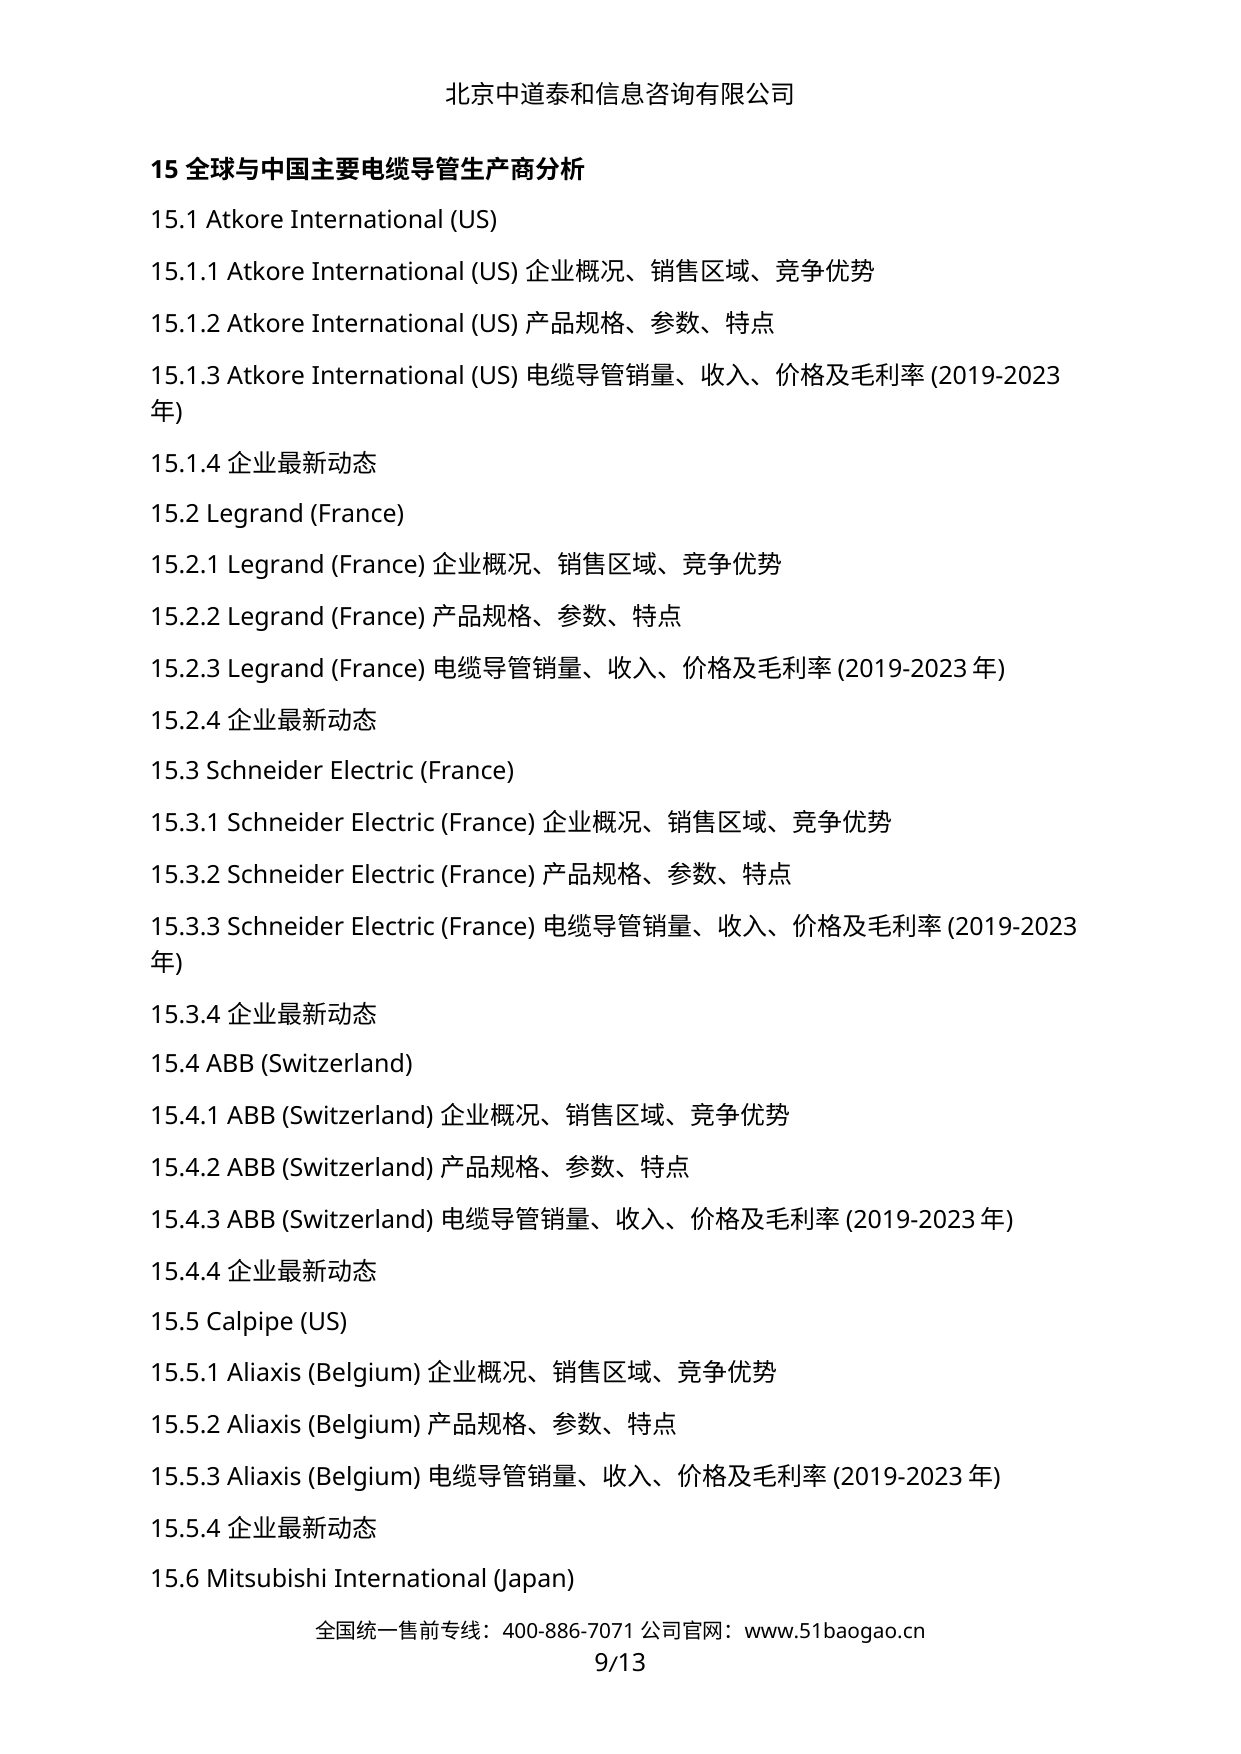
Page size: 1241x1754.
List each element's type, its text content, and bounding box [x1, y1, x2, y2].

text 15.4 ABB (Switzerland) [150, 1046, 1090, 1080]
text 15.5.3 Aliaxis (Belgium) 电缆导管销量、收入、价格及毛利率 (2019-2023年) [150, 1457, 1090, 1493]
text 15.3 Schneider Electric (France) [150, 752, 1090, 787]
text 15.1.4 企业最新动态 [150, 443, 1090, 480]
text 15.3.3 Schneider Electric (France) 电缆导管销量、收入、价格及毛利率 (2019-2023年) [150, 906, 1090, 978]
text 15.3.1 Schneider Electric (France) 企业概况、销售区域、竞争优势 [150, 802, 1090, 838]
text 15.2.4 企业最新动态 [150, 701, 1090, 737]
text 15.4.3 ABB (Switzerland) 电缆导管销量、收入、价格及毛利率 (2019-2023年) [150, 1199, 1090, 1236]
text 15 全球与中国主要电缆导管生产商分析 [150, 150, 1090, 186]
text 15.4.2 ABB (Switzerland) 产品规格、参数、特点 [150, 1147, 1090, 1184]
text 15.2.3 Legrand (France) 电缆导管销量、收入、价格及毛利率 (2019-2023年) [150, 649, 1090, 685]
text 15.1.2 Atkore International (US) 产品规格、参数、特点 [150, 303, 1090, 340]
text 15.5.1 Aliaxis (Belgium) 企业概况、销售区域、竞争优势 [150, 1353, 1090, 1389]
text 15.5.2 Aliaxis (Belgium) 产品规格、参数、特点 [150, 1405, 1090, 1441]
text 15.2.1 Legrand (France) 企业概况、销售区域、竞争优势 [150, 545, 1090, 581]
text 15.6 Mitsubishi International (Japan) [150, 1560, 1090, 1594]
text 15.3.2 Schneider Electric (France) 产品规格、参数、特点 [150, 854, 1090, 890]
text 15.4.4 企业最新动态 [150, 1251, 1090, 1287]
text 15.2.2 Legrand (France) 产品规格、参数、特点 [150, 597, 1090, 633]
text 15.5 Calpipe (US) [150, 1303, 1090, 1337]
text 15.1.1 Atkore International (US) 企业概况、销售区域、竞争优势 [150, 252, 1090, 288]
text 15.1.3 Atkore International (US) 电缆导管销量、收入、价格及毛利率 (2019-2023年) [150, 355, 1090, 428]
text 15.5.4 企业最新动态 [150, 1508, 1090, 1545]
text 15.4.1 ABB (Switzerland) 企业概况、销售区域、竞争优势 [150, 1096, 1090, 1132]
text 15.2 Legrand (France) [150, 495, 1090, 529]
text 15.1 Atkore International (US) [150, 202, 1090, 236]
text 15.3.4 企业最新动态 [150, 994, 1090, 1030]
